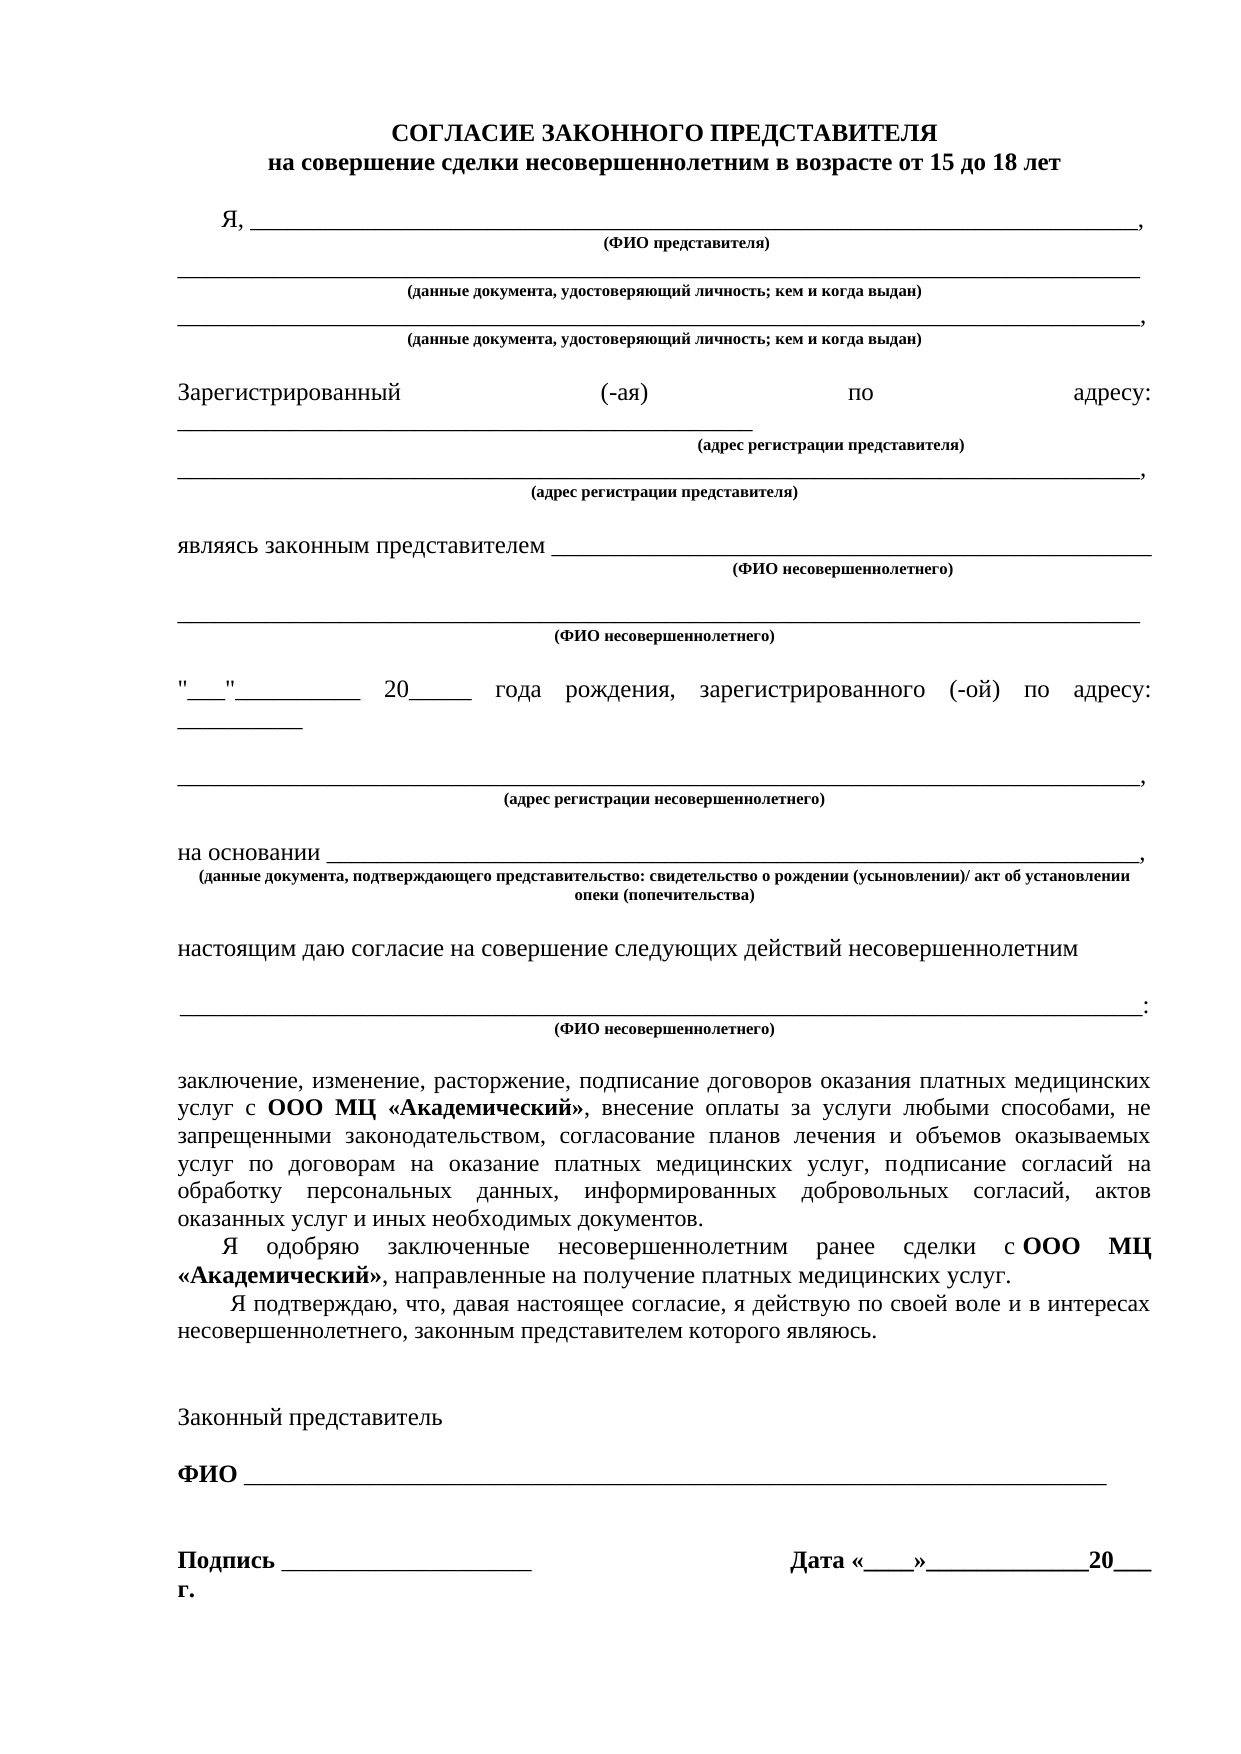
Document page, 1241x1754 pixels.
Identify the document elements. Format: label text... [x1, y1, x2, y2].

text Зарегистрированный (-ая) по адресу: ______________________________________________ [177, 377, 1152, 434]
text (ФИО несовершеннолетнего) [177, 559, 1152, 578]
text являясь законным представителем ________________________________________________ [177, 530, 1152, 559]
text _____________________________________________________________________________: (ФИО несовершеннолетнего) [177, 990, 1152, 1038]
text заключение, изменение, расторжение, подписание договоров оказания платных медицинских услуг с ООО МЦ «Академический», внесение оплаты за услуги любыми способами, не запрещенными законодательством, согласование планов лечения и объемов оказываемых услуг по договорам на оказание платных медицинских услуг, подписание согласий на обработку персональных данных, информированных добровольных согласий, актов оказанных услуг и иных необходимых документов. [177, 1066, 1152, 1231]
text на совершение сделки несовершеннолетним в возрасте от 15 до 18 лет [177, 147, 1152, 176]
text _____________________________________________________________________________, [177, 300, 1152, 329]
text _____________________________________________________________________________, [177, 760, 1152, 789]
text Я подтверждаю, что, давая настоящее согласие, я действую по своей воле и в интересах несовершеннолетнего, законным представителем которого являюсь. [177, 1289, 1152, 1344]
text СОГЛАСИЕ ЗАКОННОГО ПРЕДСТАВИТЕЛЯ [177, 118, 1152, 147]
text (адрес регистрации несовершеннолетнего) [177, 789, 1152, 808]
text Я, _______________________________________________________________________, [177, 204, 1152, 233]
text ФИО _____________________________________________________________________ [177, 1459, 1152, 1488]
text "___"__________ 20_____ года рождения, зарегистрированного (-ой) по адресу: __________ [177, 674, 1152, 731]
text настоящим даю согласие на совершение следующих действий несовершеннолетним [177, 933, 1152, 961]
text (адрес регистрации представителя) [177, 434, 1152, 453]
text Я одобряю заключенные несовершеннолетним ранее сделки с ООО МЦ «Академический», направленные на получение платных медицинских услуг. [177, 1231, 1152, 1289]
text _____________________________________________________________________________, [177, 453, 1152, 482]
text (данные документа, подтверждающего представительство: свидетельство о рождении (усыновлении)/ акт об установлении опеки (попечительства) [177, 866, 1152, 904]
text (ФИО представителя) [177, 233, 1152, 252]
text (данные документа, удостоверяющий личность; кем и когда выдан) [177, 281, 1152, 300]
text (адрес регистрации представителя) [177, 482, 1152, 501]
text (данные документа, удостоверяющий личность; кем и когда выдан) [177, 329, 1152, 348]
text (ФИО несовершеннолетнего) [177, 626, 1152, 645]
text Законный представитель [177, 1402, 1152, 1430]
text Подпись ____________________ Дата «____»_____________20___ г. [177, 1545, 1152, 1603]
text на основании _________________________________________________________________, [177, 837, 1152, 866]
text _____________________________________________________________________________ [177, 252, 1152, 281]
text _____________________________________________________________________________ [177, 597, 1152, 626]
